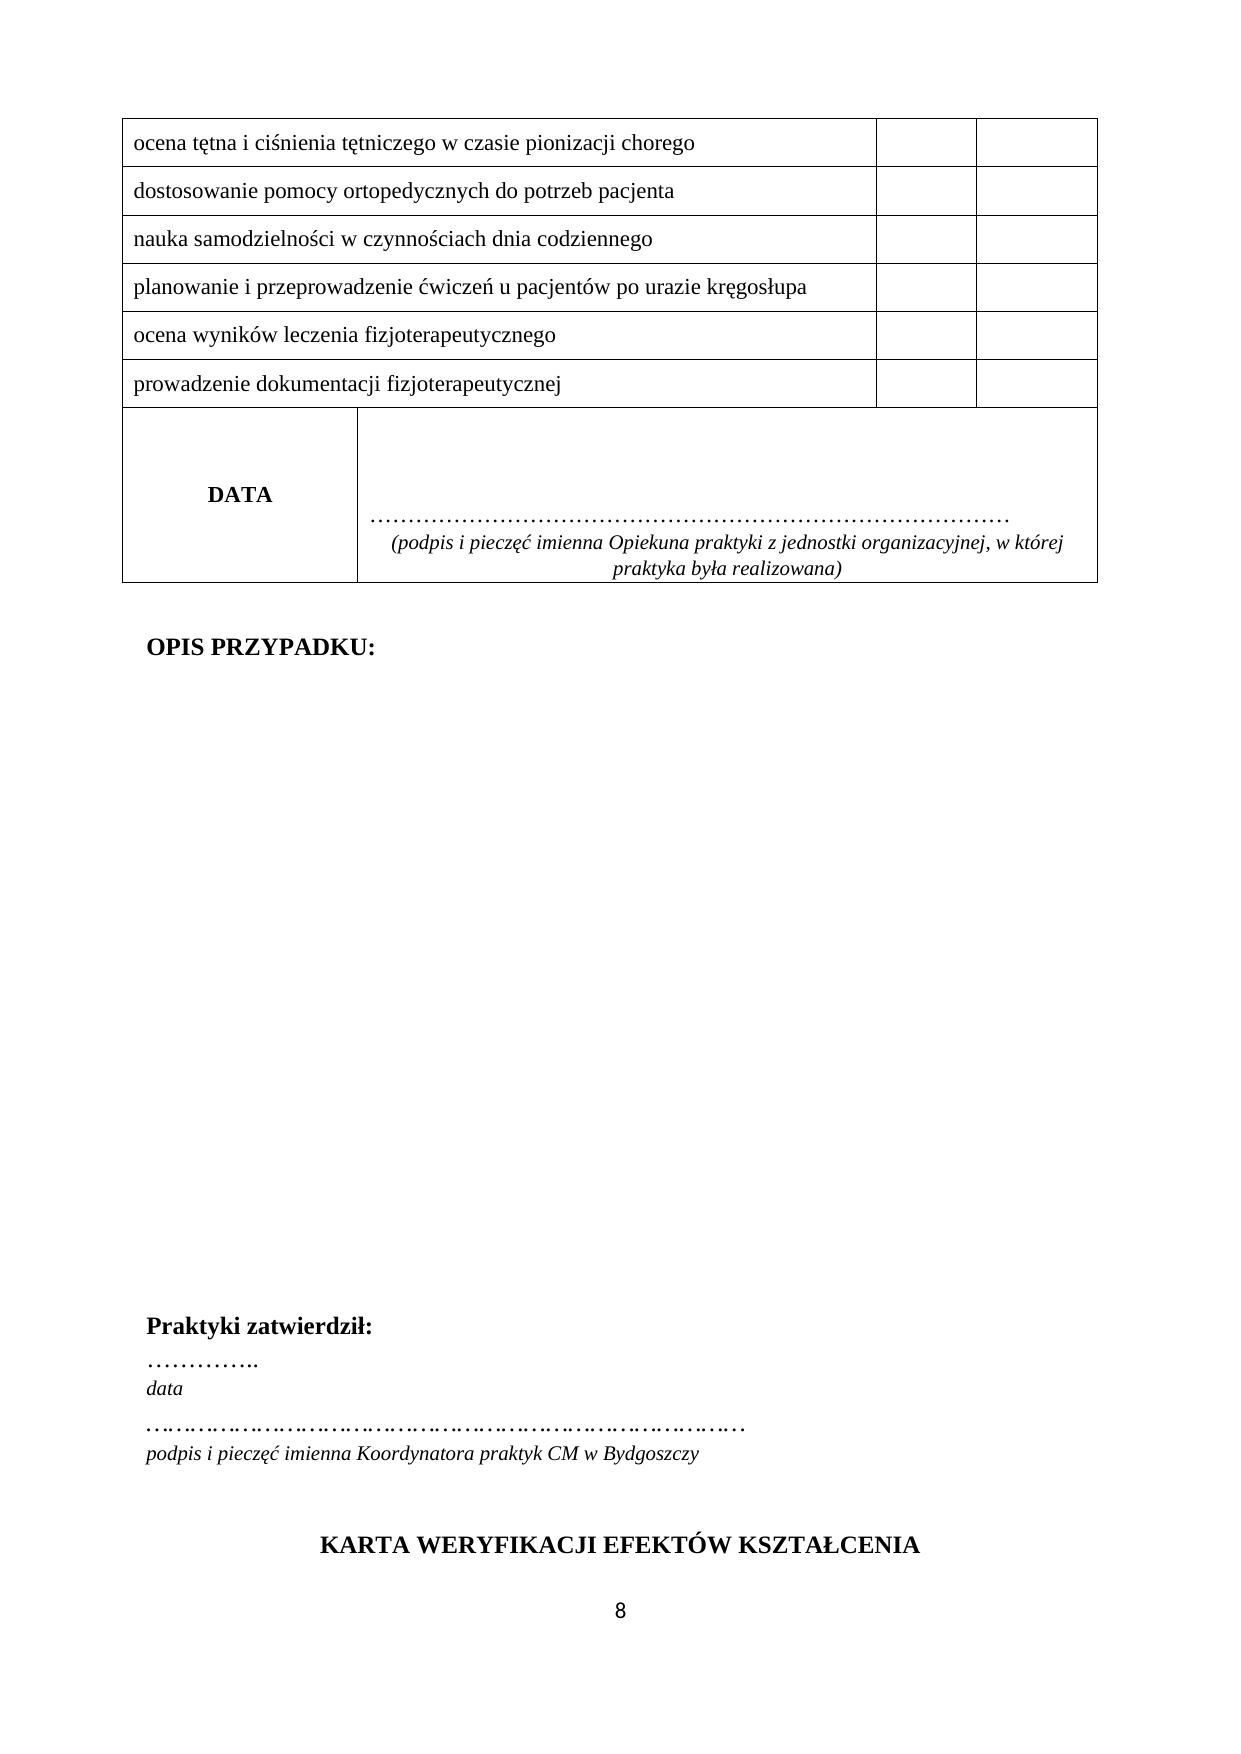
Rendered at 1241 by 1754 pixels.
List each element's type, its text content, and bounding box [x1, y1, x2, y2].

text OPIS PRZYPADKU: [146, 632, 1077, 660]
table_cell ………………………………………………………………………… (podpis i pieczęć imienna Opiekuna praktyki z jednostki organizacyjnej, w której praktyka była realizowana) [358, 408, 1097, 582]
table_cell [977, 312, 1097, 359]
table_cell [977, 264, 1097, 311]
text data [146, 1376, 810, 1399]
table_cell dostosowanie pomocy ortopedycznych do potrzeb pacjenta [123, 167, 876, 214]
table_cell ocena tętna i ciśnienia tętniczego w czasie pionizacji chorego [123, 119, 876, 166]
text ………….. [146, 1344, 1091, 1372]
table_cell [977, 119, 1097, 166]
table_cell nauka samodzielności w czynnościach dnia codziennego [123, 216, 876, 263]
text podpis i pieczęć imienna Koordynatora praktyk CM w Bydgoszczy [146, 1441, 810, 1465]
table_cell [877, 216, 976, 263]
table_cell [977, 167, 1097, 214]
table_cell [977, 360, 1097, 407]
table_cell planowanie i przeprowadzenie ćwiczeń u pacjentów po urazie kręgosłupa [123, 264, 876, 311]
table_cell [877, 360, 976, 407]
table_cell [877, 312, 976, 359]
text KARTA WERYFIKACJI EFEKTÓW KSZTAŁCENIA [234, 1530, 1006, 1558]
table_cell DATA [123, 408, 357, 582]
text ……………………………………………………………………… [146, 1408, 810, 1437]
table_cell [977, 216, 1097, 263]
table_cell [877, 264, 976, 311]
table_cell [877, 119, 976, 166]
table_cell [877, 167, 976, 214]
table_cell ocena wyników leczenia fizjoterapeutycznego [123, 312, 876, 359]
table_cell prowadzenie dokumentacji fizjoterapeutycznej [123, 360, 876, 407]
text Praktyki zatwierdził: [146, 1311, 1077, 1340]
